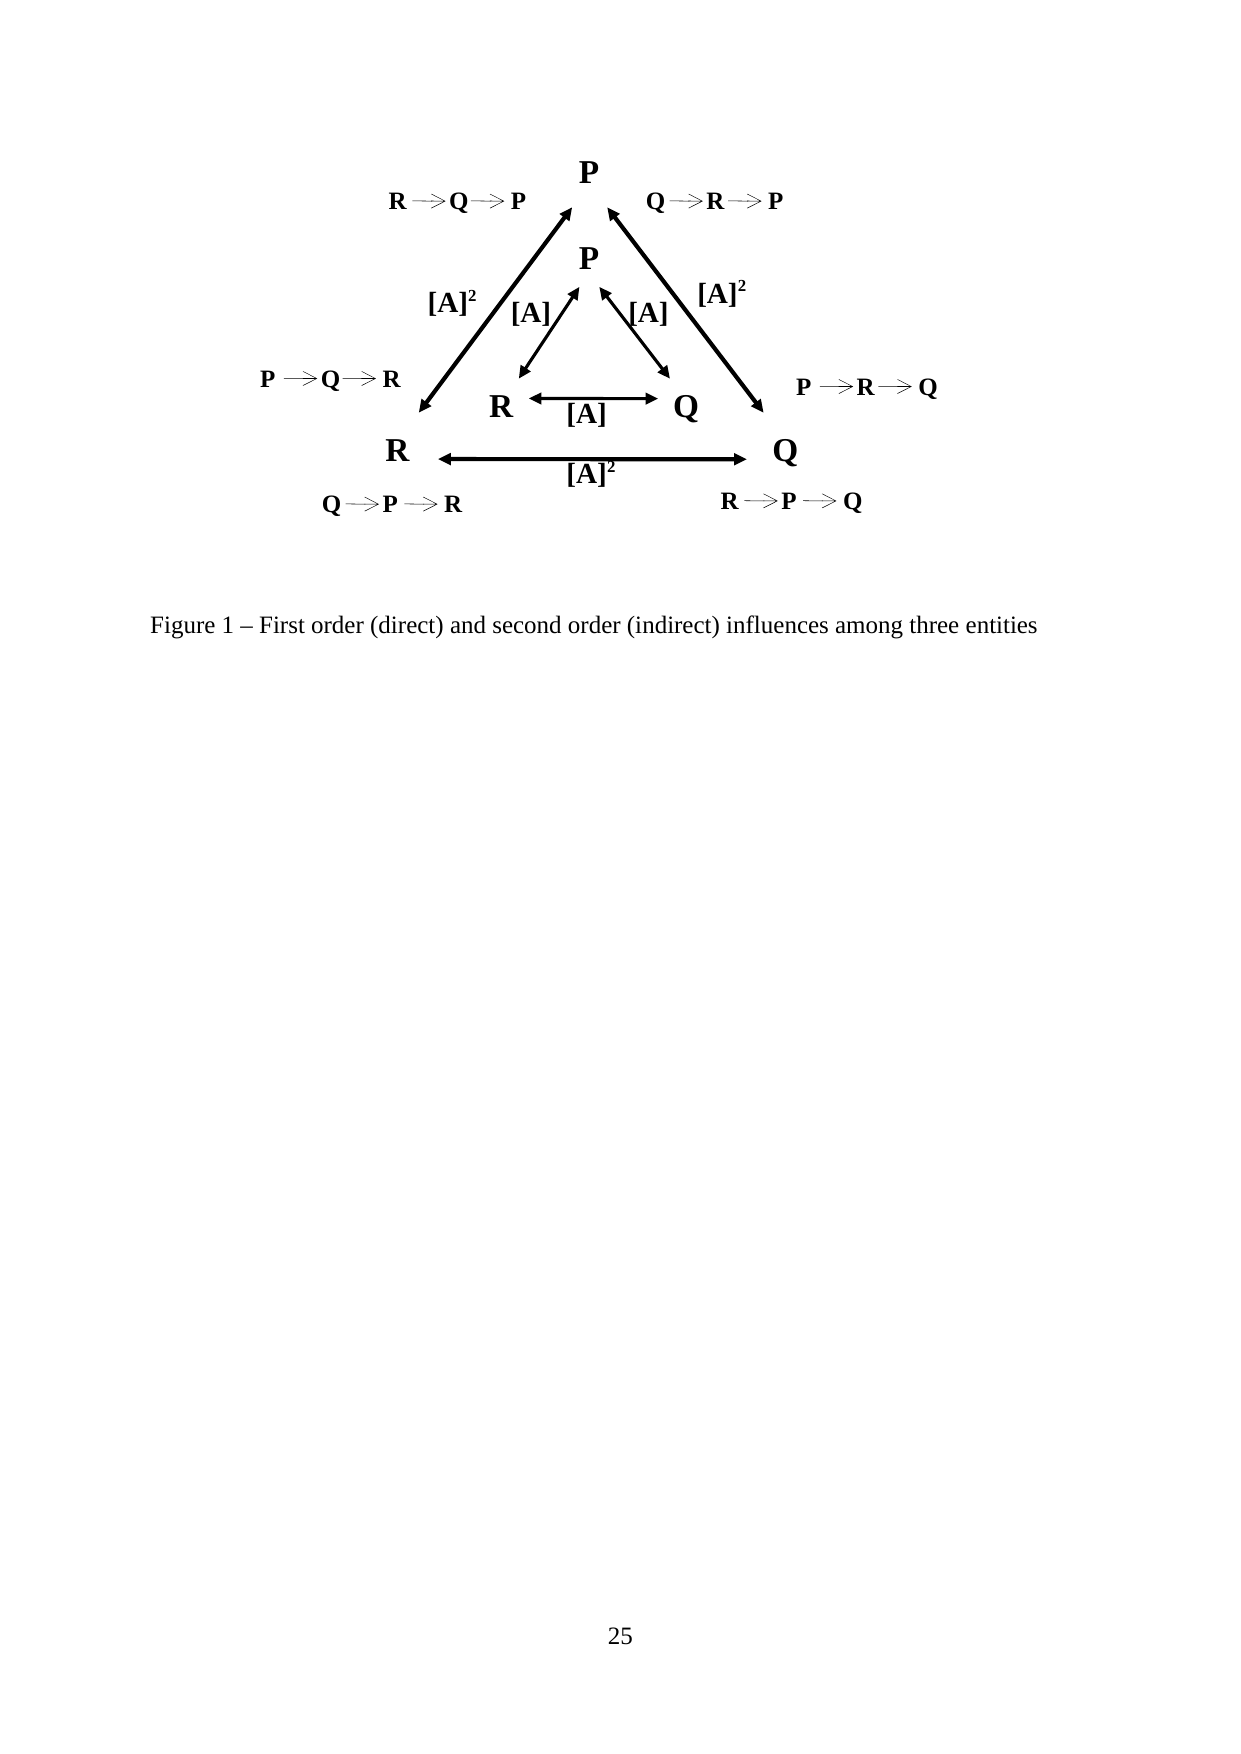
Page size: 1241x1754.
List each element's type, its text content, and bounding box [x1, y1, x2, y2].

text Figure 1 – First order (direct) and second order (indirect) influences among three entities [150, 610, 1090, 639]
